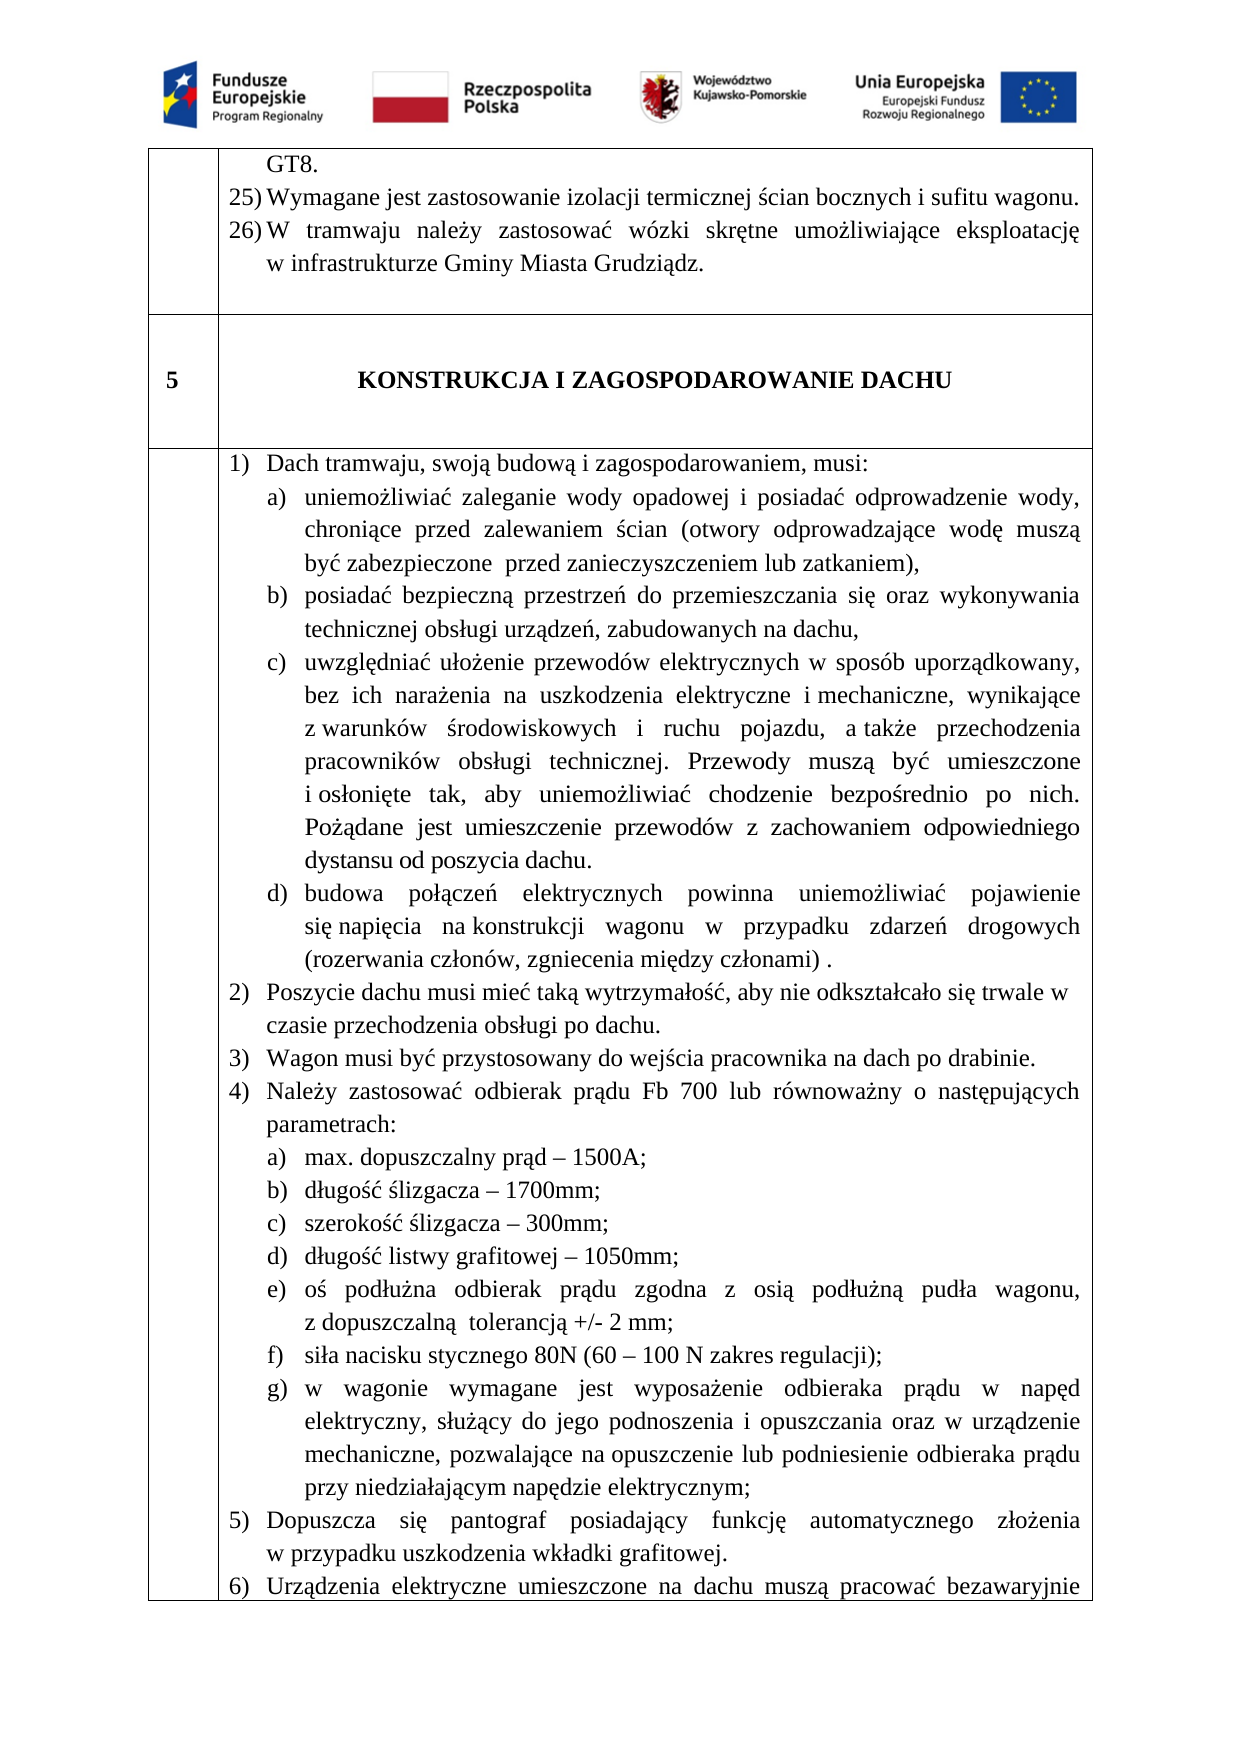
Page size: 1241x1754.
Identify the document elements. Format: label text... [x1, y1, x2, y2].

table_cell [149, 449, 218, 1600]
table_cell KONSTRUKCJA I ZAGOSPODAROWANIE DACHU [219, 315, 1092, 447]
picture [147, 44, 1093, 145]
table_cell [149, 149, 218, 314]
table_cell 5 [149, 315, 218, 447]
